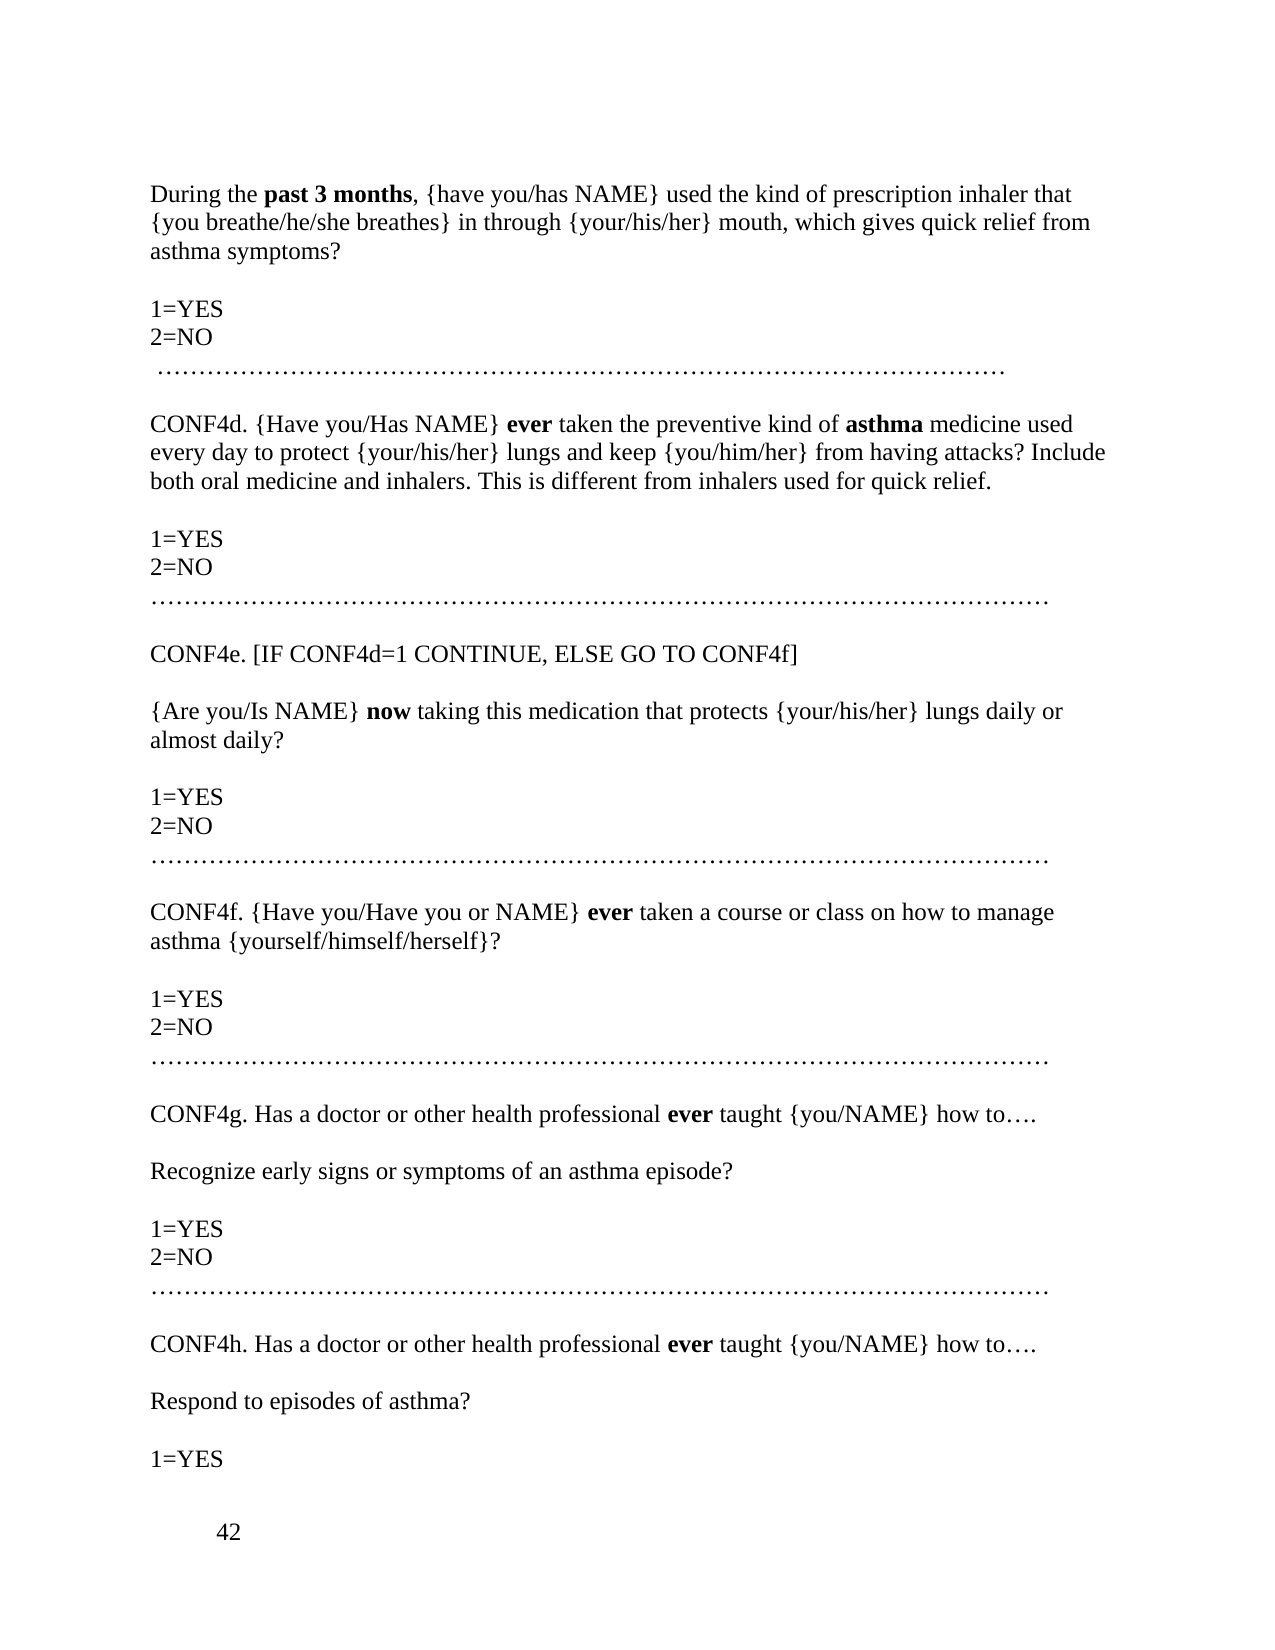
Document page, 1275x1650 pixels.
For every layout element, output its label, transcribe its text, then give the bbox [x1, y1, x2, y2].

text ……………………………………………………………………………………………… [150, 581, 1125, 610]
text 1=YES [150, 1444, 1125, 1472]
text ……………………………………………………………………………………………… [150, 840, 1125, 869]
text CONF4e. [IF CONF4d=1 CONTINUE, ELSE GO TO CONF4f] [150, 639, 1125, 667]
text During the past 3 months, {have you/has NAME} used the kind of prescription inhaler that {you breathe/he/she breathes} in through {your/his/her} mouth, which gives quick relief from asthma symptoms? [150, 179, 1125, 265]
text Recognize early signs or symptoms of an asthma episode? [150, 1156, 1125, 1185]
text CONF4f. {Have you/Have you or NAME} ever taken a course or class on how to manage asthma {yourself/himself/herself}? [150, 897, 1125, 955]
text CONF4g. Has a doctor or other health professional ever taught {you/NAME} how to…. [150, 1099, 1125, 1127]
text CONF4h. Has a doctor or other health professional ever taught {you/NAME} how to…. [150, 1329, 1125, 1357]
text ……………………………………………………………………………………………… [150, 1041, 1125, 1070]
text 2=NO [150, 1242, 1125, 1271]
text {Are you/Is NAME} now taking this medication that protects {your/his/her} lungs daily or almost daily? [150, 696, 1125, 754]
text 1=YES [150, 294, 1125, 322]
text 1=YES [150, 984, 1125, 1012]
text 1=YES [150, 782, 1125, 811]
text 2=NO [150, 811, 1125, 840]
text ………………………………………………………………………………………… [150, 351, 1125, 380]
text 2=NO [150, 322, 1125, 351]
text CONF4d. {Have you/Has NAME} ever taken the preventive kind of asthma medicine used every day to protect {your/his/her} lungs and keep {you/him/her} from having attacks? Include both oral medicine and inhalers. This is different from inhalers used for quick relief. [150, 409, 1125, 495]
text 2=NO [150, 552, 1125, 581]
text Respond to episodes of asthma? [150, 1386, 1125, 1415]
text ……………………………………………………………………………………………… [150, 1271, 1125, 1300]
text 1=YES [150, 524, 1125, 552]
text 2=NO [150, 1012, 1125, 1041]
text 1=YES [150, 1214, 1125, 1242]
